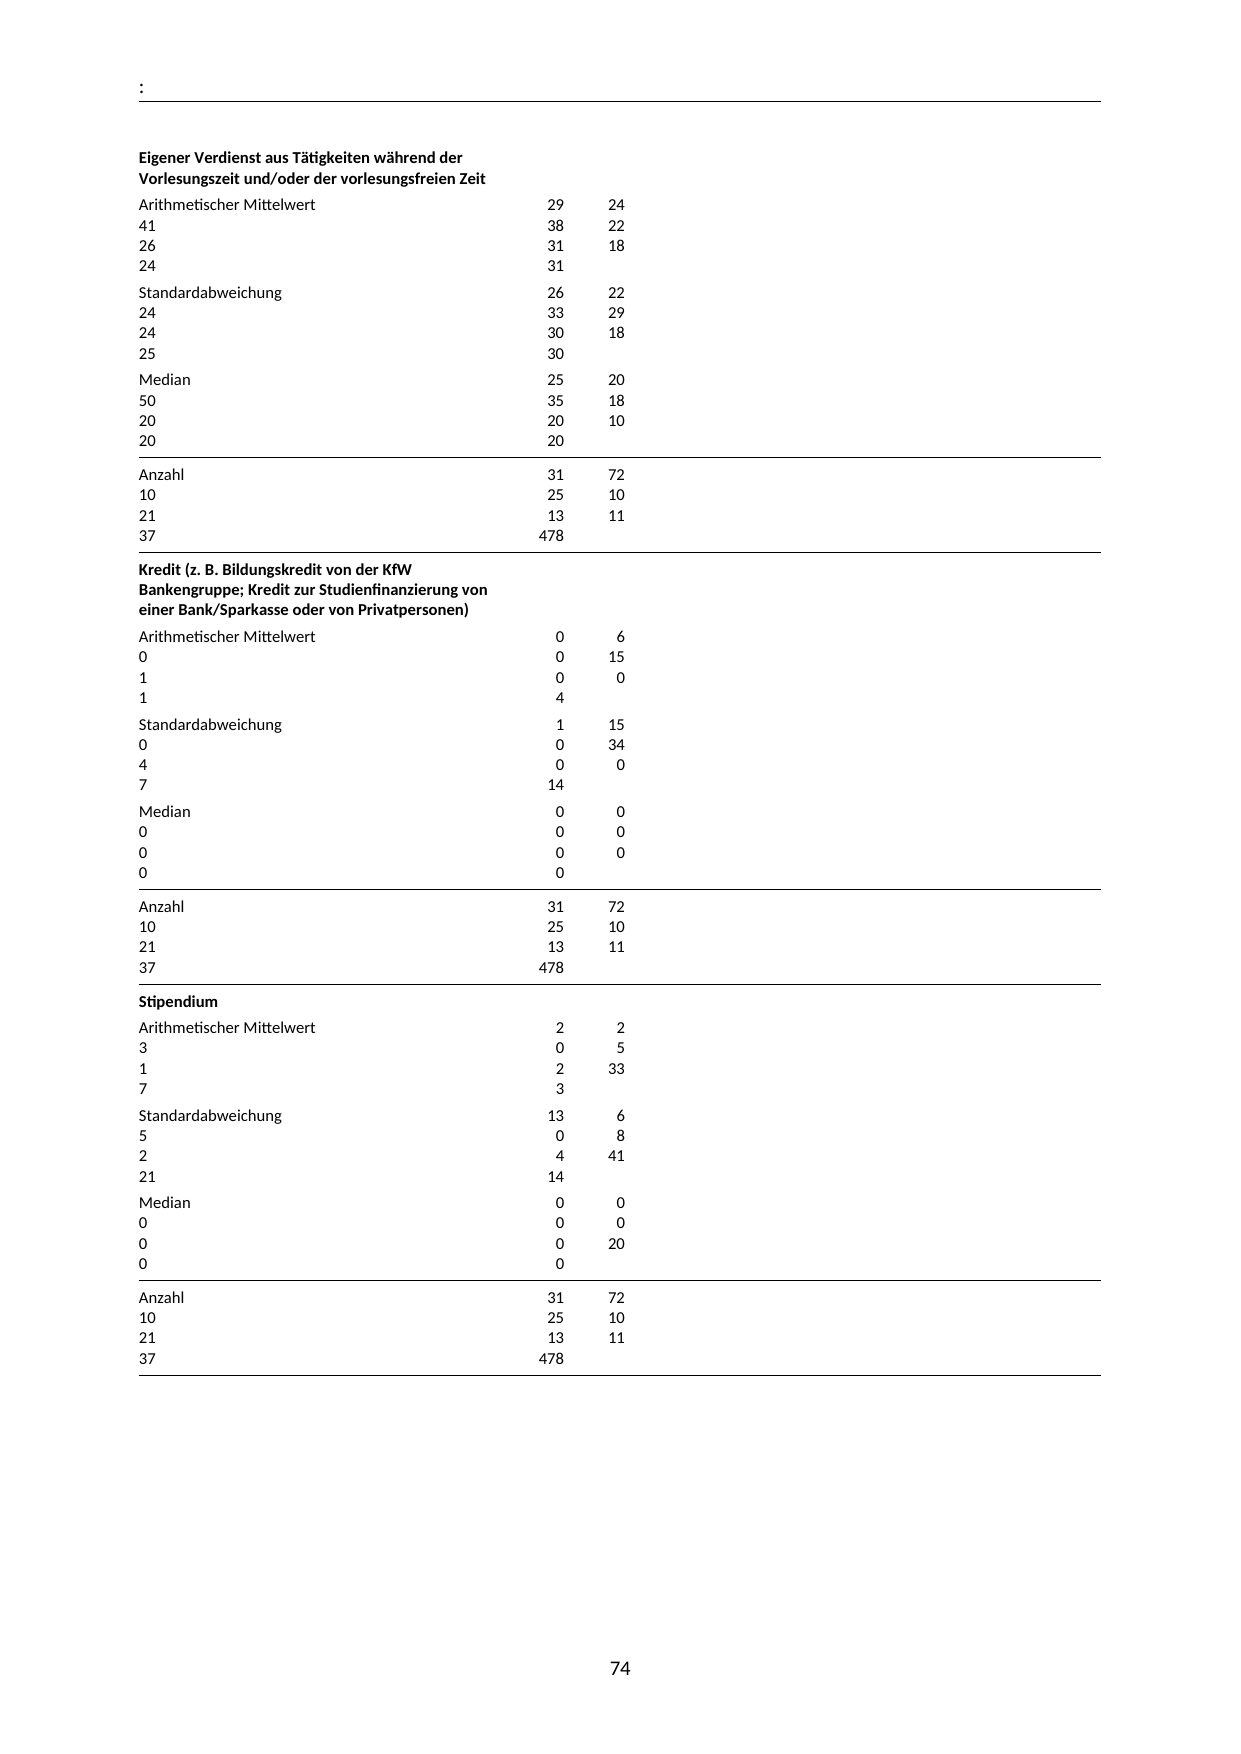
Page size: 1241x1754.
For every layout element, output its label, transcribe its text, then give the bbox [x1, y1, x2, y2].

text Arithmetischer Mittelwert 29 24 41 38 22 26 31 18 24 31 [139, 194, 511, 276]
text Eigener Verdienst aus Tätigkeiten während der Vorlesungszeit und/oder der vorlesungsfreien Zeit [139, 148, 511, 188]
text Standardabweichung 1 15 0 0 34 4 0 0 7 14 [139, 714, 511, 795]
text Standardabweichung 26 22 24 33 29 24 30 18 25 30 [139, 282, 511, 363]
text Standardabweichung 13 6 5 0 8 2 4 41 21 14 [139, 1105, 511, 1186]
text Arithmetischer Mittelwert 2 2 3 0 5 1 2 33 7 3 [139, 1017, 511, 1099]
text Median 0 0 0 0 0 0 0 0 0 0 [139, 801, 511, 882]
text Kredit (z. B. Bildungskredit von der KfW Bankengruppe; Kredit zur Studienfinanzierung von einer Bank/Sparkasse oder von Privatpersonen) [139, 559, 511, 620]
text Median 25 20 50 35 18 20 20 10 20 20 [139, 369, 511, 451]
text Arithmetischer Mittelwert 0 6 0 0 15 1 0 0 1 4 [139, 626, 511, 707]
text Anzahl 31 72 10 25 10 21 13 11 37 478 [139, 464, 511, 546]
text Stipendium [139, 991, 511, 1011]
text Anzahl 31 72 10 25 10 21 13 11 37 478 [139, 1287, 511, 1368]
text Median 0 0 0 0 0 0 0 20 0 0 [139, 1192, 511, 1274]
text Anzahl 31 72 10 25 10 21 13 11 37 478 [139, 896, 511, 977]
